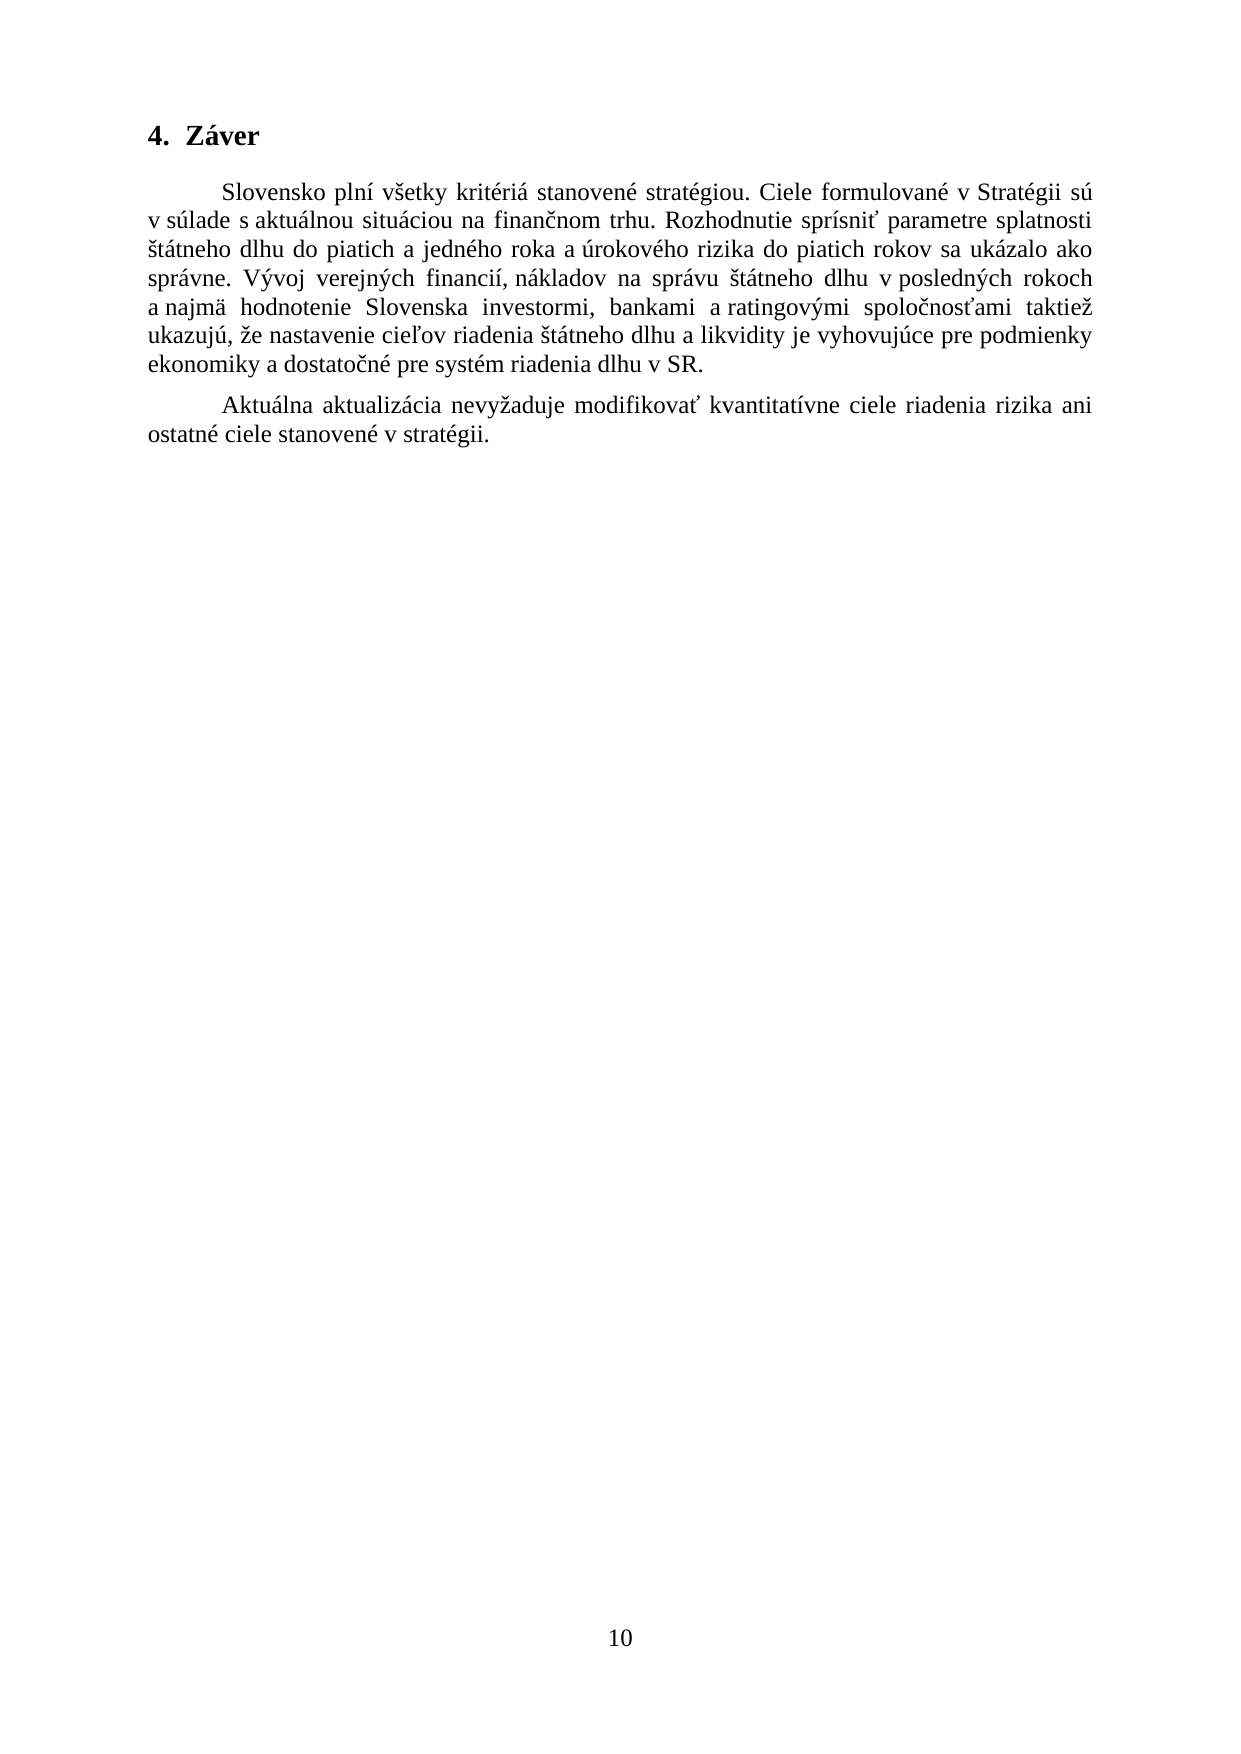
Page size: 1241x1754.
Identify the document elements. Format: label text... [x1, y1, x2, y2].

text Aktuálna aktualizácia nevyžaduje modifikovať kvantitatívne ciele riadenia rizika ani ostatné ciele stanovené v stratégii. [148, 391, 1093, 448]
subtitle Záver [148, 118, 1093, 152]
text Slovensko plní všetky kritériá stanovené stratégiou. Ciele formulované v Stratégii sú v súlade s aktuálnou situáciou na finančnom trhu. Rozhodnutie sprísniť parametre splatnosti štátneho dlhu do piatich a jedného roka a úrokového rizika do piatich rokov sa ukázalo ako správne. Vývoj verejných financií, nákladov na správu štátneho dlhu v posledných rokoch a najmä hodnotenie Slovenska investormi, bankami a ratingovými spoločnosťami taktiež ukazujú, že nastavenie cieľov riadenia štátneho dlhu a likvidity je vyhovujúce pre podmienky ekonomiky a dostatočné pre systém riadenia dlhu v SR. [148, 177, 1093, 378]
